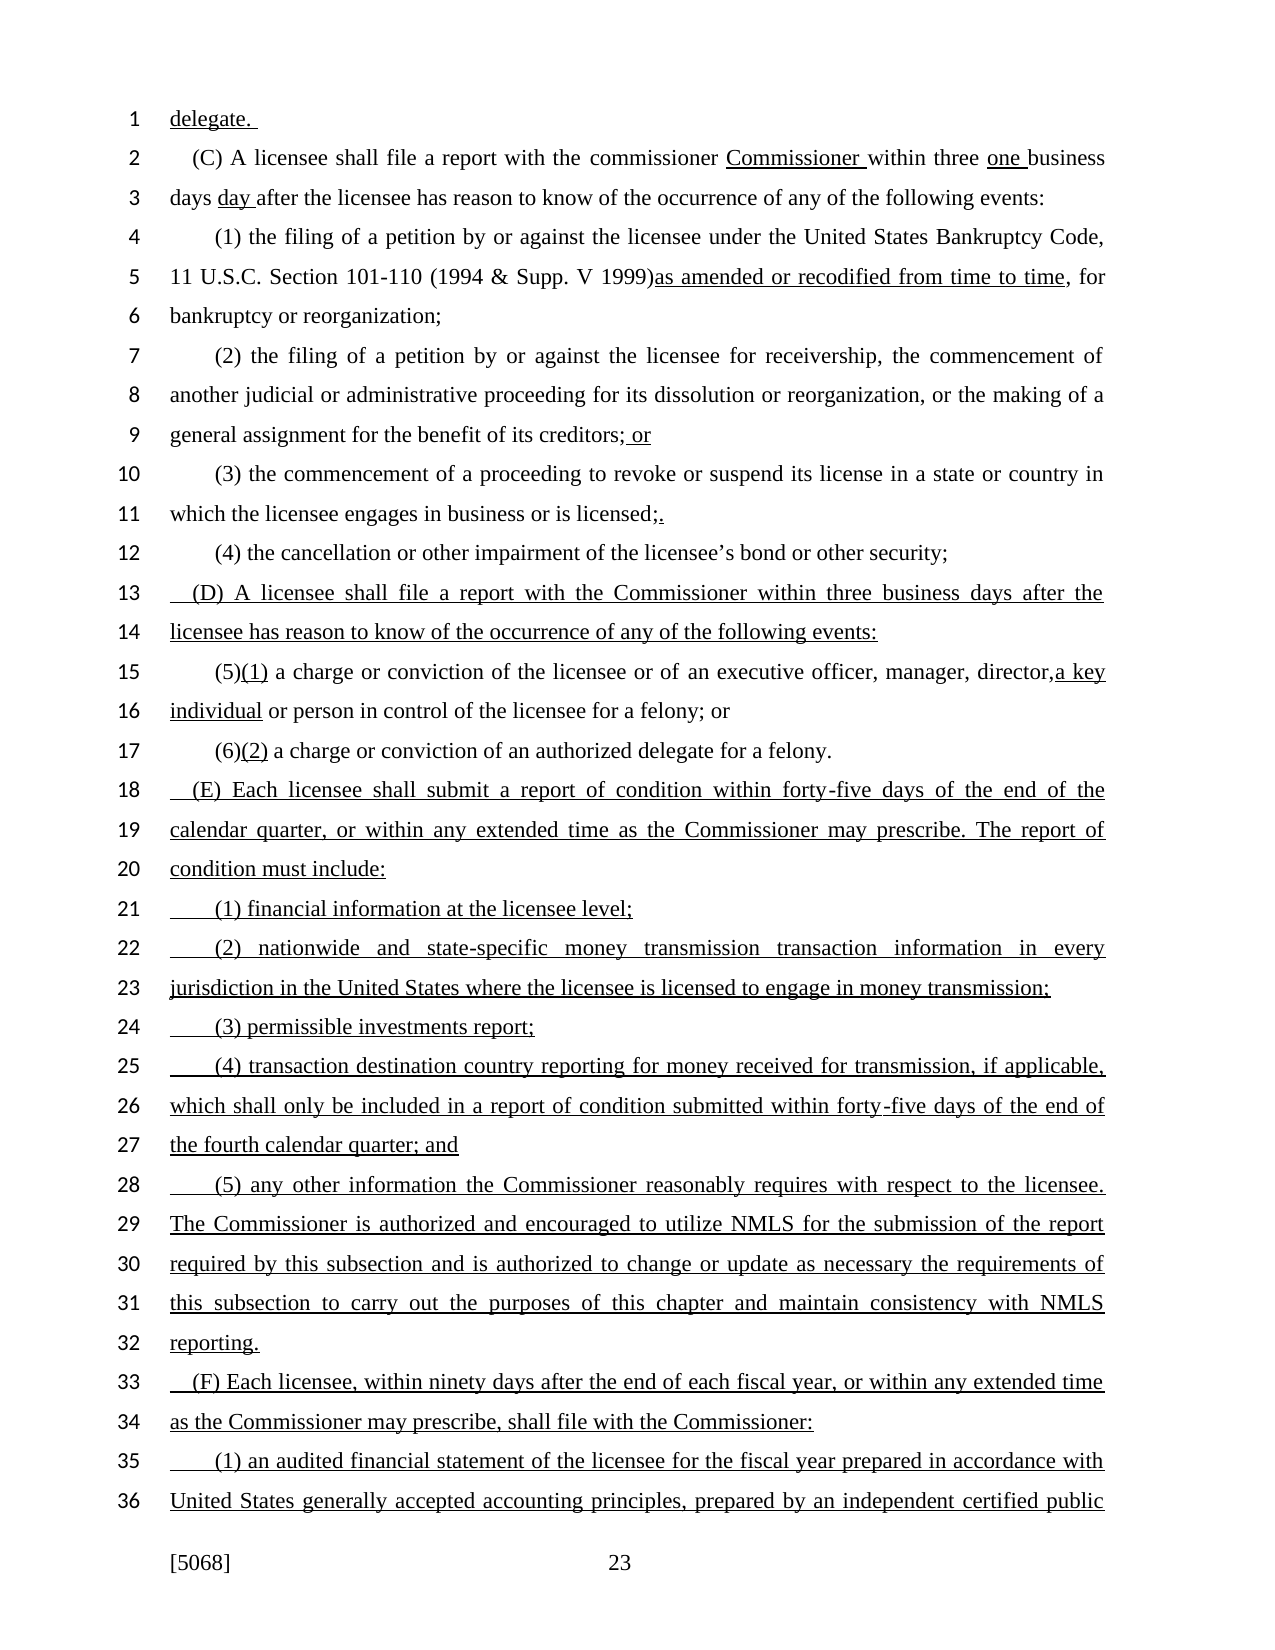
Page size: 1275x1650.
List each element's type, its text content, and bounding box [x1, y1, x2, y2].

text (D) A licensee shall file a report with the Commissioner within three business days after the licensee has reason to know of the occurrence of any of the following events: [169, 579, 1106, 644]
text (E) Each licensee shall submit a report of condition within forty‑five days of the end of the calendar quarter, or within any extended time as the Commissioner may prescribe. The report of condition must include: [169, 776, 1106, 839]
text (C) A licensee shall file a report with the commissioner Commissioner within three one business days day after the licensee has reason to know of the occurrence of any of the following events: [169, 144, 1106, 210]
text (2) nationwide and state‑specific money transmission transaction information in every jurisdiction in the United States where the licensee is licensed to engage in money transmission; [169, 958, 1106, 1000]
text (2) nationwide and state‑specific money transmission transaction information in every jurisdiction in the United States where the licensee is licensed to engage in money transmission; [169, 934, 1106, 957]
text (3) the commencement of a proceeding to revoke or suspend its license in a state or country in which the licensee engages in business or is licensed;. [169, 460, 1106, 526]
text (F) Each licensee, within ninety days after the end of each fiscal year, or within any extended time as the Commissioner may prescribe, shall file with the Commissioner: [169, 1368, 1106, 1434]
text (5)(1) a charge or conviction of the licensee or of an executive officer, manager, director,a key individual or person in control of the licensee for a felony; or [169, 658, 1106, 723]
text (5) any other information the Commissioner reasonably requires with respect to the licensee. The Commissioner is authorized and encouraged to utilize NMLS for the submission of the report required by this subsection and is authorized to change or update as necessary the requirements of this subsection to carry out the purposes of this chapter and maintain consistency with NMLS reporting. [169, 1195, 1106, 1355]
text (1) financial information at the licensee level; [169, 894, 1106, 921]
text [169, 105, 1106, 131]
text (2) the filing of a petition by or against the licensee for receivership, the commencement of another judicial or administrative proceeding for its dissolution or reorganization, or the making of a general assignment for the benefit of its creditors; or [169, 342, 1106, 447]
text (4) the cancellation or other impairment of the licensee’s bond or other security; [169, 539, 1106, 566]
text (3) permissible investments report; [169, 1013, 1106, 1039]
text (6)(2) a charge or conviction of an authorized delegate for a felony. [169, 737, 1106, 763]
text (4) transaction destination country reporting for money received for transmission, if applicable, which shall only be included in a report of condition submitted within forty‑five days of the end of the fourth calendar quarter; and [169, 1076, 1106, 1158]
text (E) Each licensee shall submit a report of condition within forty‑five days of the end of the calendar quarter, or within any extended time as the Commissioner may prescribe. The report of condition must include: [169, 840, 1106, 881]
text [169, 1447, 1106, 1513]
text (4) transaction destination country reporting for money received for transmission, if applicable, which shall only be included in a report of condition submitted within forty‑five days of the end of the fourth calendar quarter; and [169, 1052, 1106, 1075]
text (1) the filing of a petition by or against the licensee under the United States Bankruptcy Code, 11 U.S.C. Section 101‑110 (1994 & Supp. V 1999)as amended or recodified from time to time, for bankruptcy or reorganization; [169, 223, 1106, 329]
